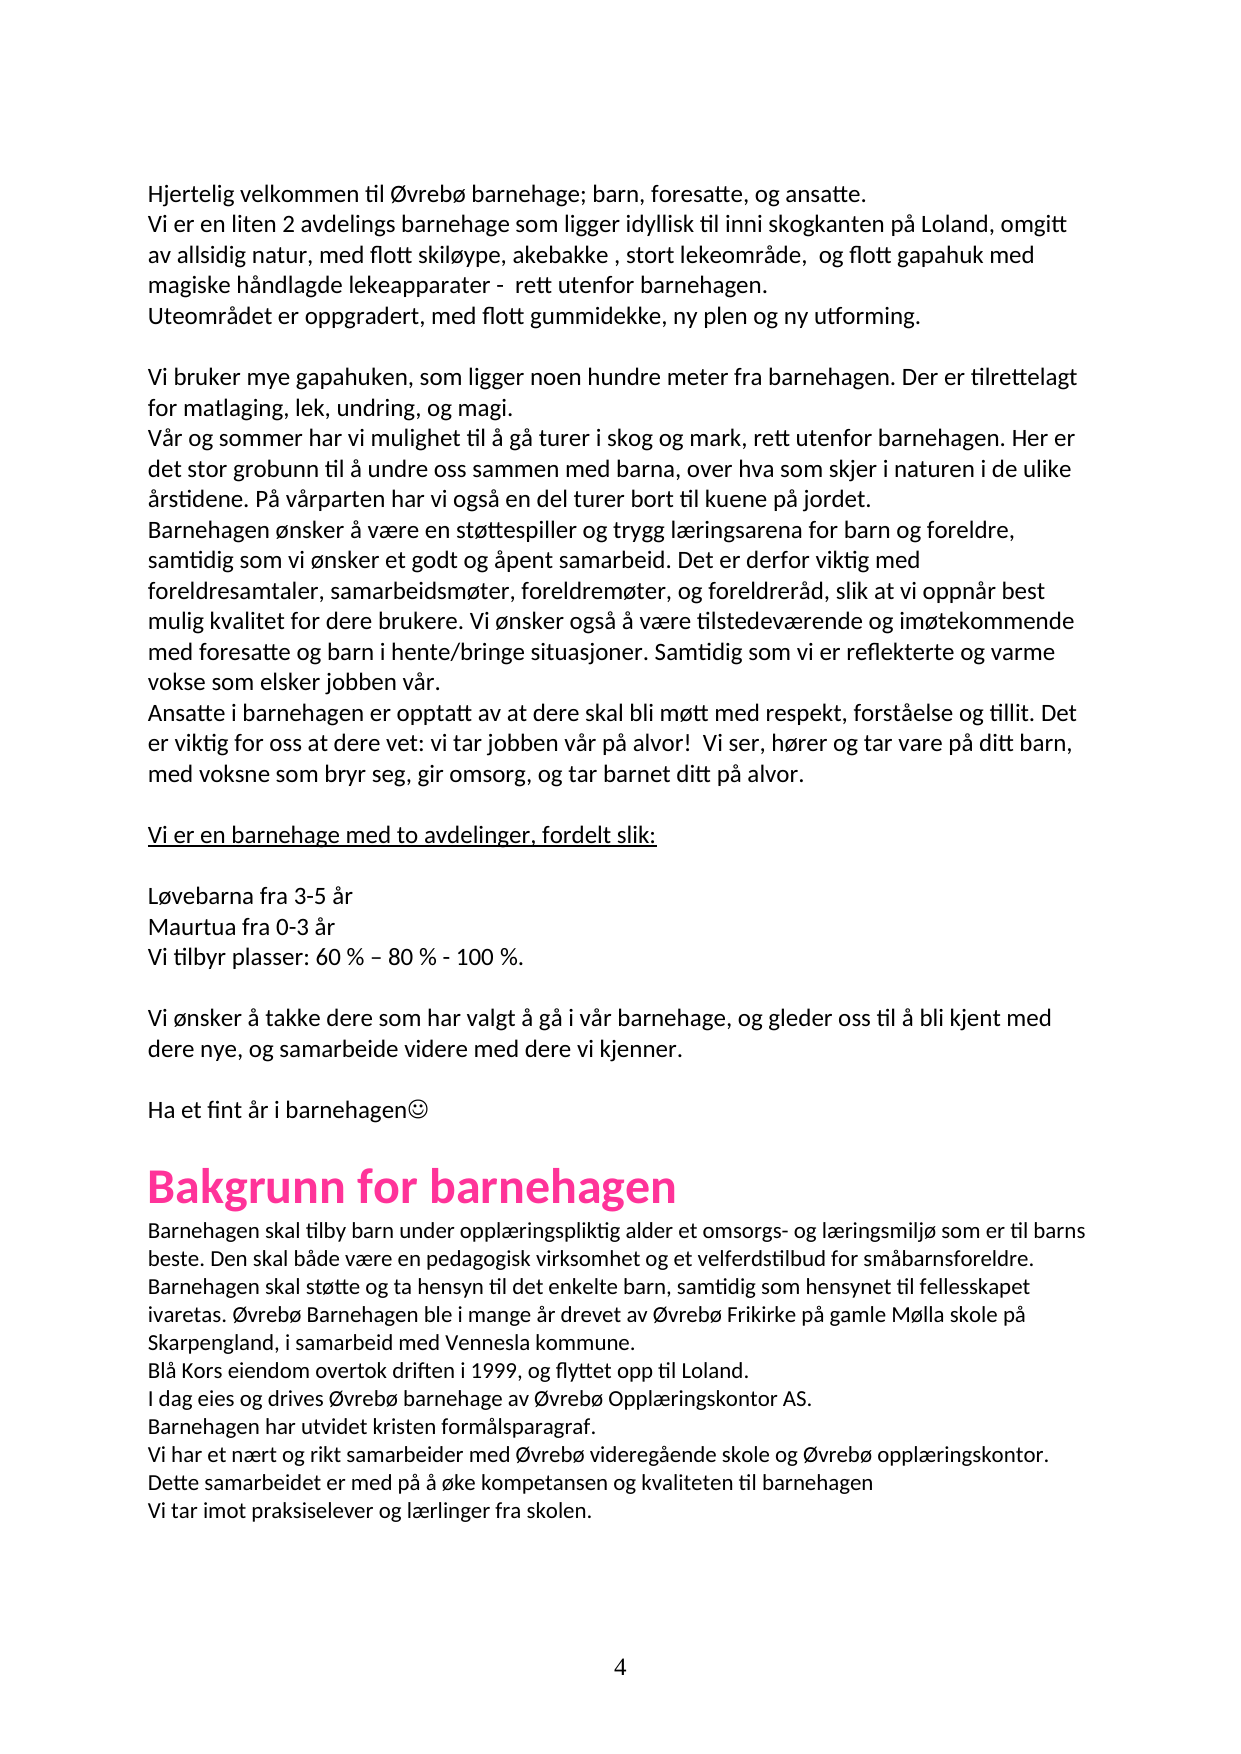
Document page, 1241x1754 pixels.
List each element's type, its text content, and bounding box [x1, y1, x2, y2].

text Bakgrunn for barnehagen [148, 1155, 1093, 1216]
text Barnehagen skal tilby barn under opplæringspliktig alder et omsorgs- og læringsmiljø som er til barns beste. Den skal både være en pedagogisk virksomhet og et velferdstilbud for småbarnsforeldre. Barnehagen skal støtte og ta hensyn til det enkelte barn, samtidig som hensynet til fellesskapet ivaretas. Øvrebø Barnehagen ble i mange år drevet av Øvrebø Frikirke på gamle Mølla skole på Skarpengland, i samarbeid med Vennesla kommune. [148, 1216, 1093, 1356]
text Løvebarna fra 3-5 år [148, 880, 1093, 911]
text Vi bruker mye gapahuken, som ligger noen hundre meter fra barnehagen. Der er tilrettelagt for matlaging, lek, undring, og magi. Vår og sommer har vi mulighet til å gå turer i skog og mark, rett utenfor barnehagen. Her er det stor grobunn til å undre oss sammen med barna, over hva som skjer i naturen i de ulike årstidene. På vårparten har vi også en del turer bort til kuene på jordet. [148, 361, 1093, 514]
text Ha et fint år i barnehagen [148, 1094, 1093, 1124]
text Barnehagen ønsker å være en støttespiller og trygg læringsarena for barn og foreldre, samtidig som vi ønsker et godt og åpent samarbeid. Det er derfor viktig med foreldresamtaler, samarbeidsmøter, foreldremøter, og foreldreråd, slik at vi oppnår best mulig kvalitet for dere brukere. Vi ønsker også å være tilstedeværende og imøtekommende med foresatte og barn i hente/bringe situasjoner. Samtidig som vi er reflekterte og varme vokse som elsker jobben vår. [148, 514, 1093, 697]
text Hjertelig velkommen til Øvrebø barnehage; barn, foresatte, og ansatte. [148, 178, 1093, 209]
text Vi har et nært og rikt samarbeider med Øvrebø videregående skole og Øvrebø opplæringskontor. Dette samarbeidet er med på å øke kompetansen og kvaliteten til barnehagen [148, 1440, 1093, 1496]
text Vi tar imot praksiselever og lærlinger fra skolen. [148, 1496, 1093, 1524]
text Vi er en liten 2 avdelings barnehage som ligger idyllisk til inni skogkanten på Loland, omgitt av allsidig natur, med flott skiløype, akebakke , stort lekeområde, og flott gapahuk med magiske håndlagde lekeapparater - rett utenfor barnehagen. Uteområdet er oppgradert, med flott gummidekke, ny plen og ny utforming. [148, 209, 1093, 331]
text Vi er en barnehage med to avdelinger, fordelt slik: [148, 819, 1093, 849]
text I dag eies og drives Øvrebø barnehage av Øvrebø Opplæringskontor AS. [148, 1384, 1093, 1412]
text Ansatte i barnehagen er opptatt av at dere skal bli møtt med respekt, forståelse og tillit. Det er viktig for oss at dere vet: vi tar jobben vår på alvor! Vi ser, hører og tar vare på ditt barn, med voksne som bryr seg, gir omsorg, og tar barnet ditt på alvor. [148, 697, 1093, 788]
text Barnehagen har utvidet kristen formålsparagraf. [148, 1412, 1093, 1440]
text Blå Kors eiendom overtok driften i 1999, og flyttet opp til Loland. [148, 1356, 1093, 1384]
text Vi tilbyr plasser: 60 % – 80 % - 100 %. [148, 941, 1093, 972]
text Maurtua fra 0-3 år [148, 911, 1093, 941]
text Vi ønsker å takke dere som har valgt å gå i vår barnehage, og gleder oss til å bli kjent med dere nye, og samarbeide videre med dere vi kjenner. [148, 1002, 1093, 1063]
